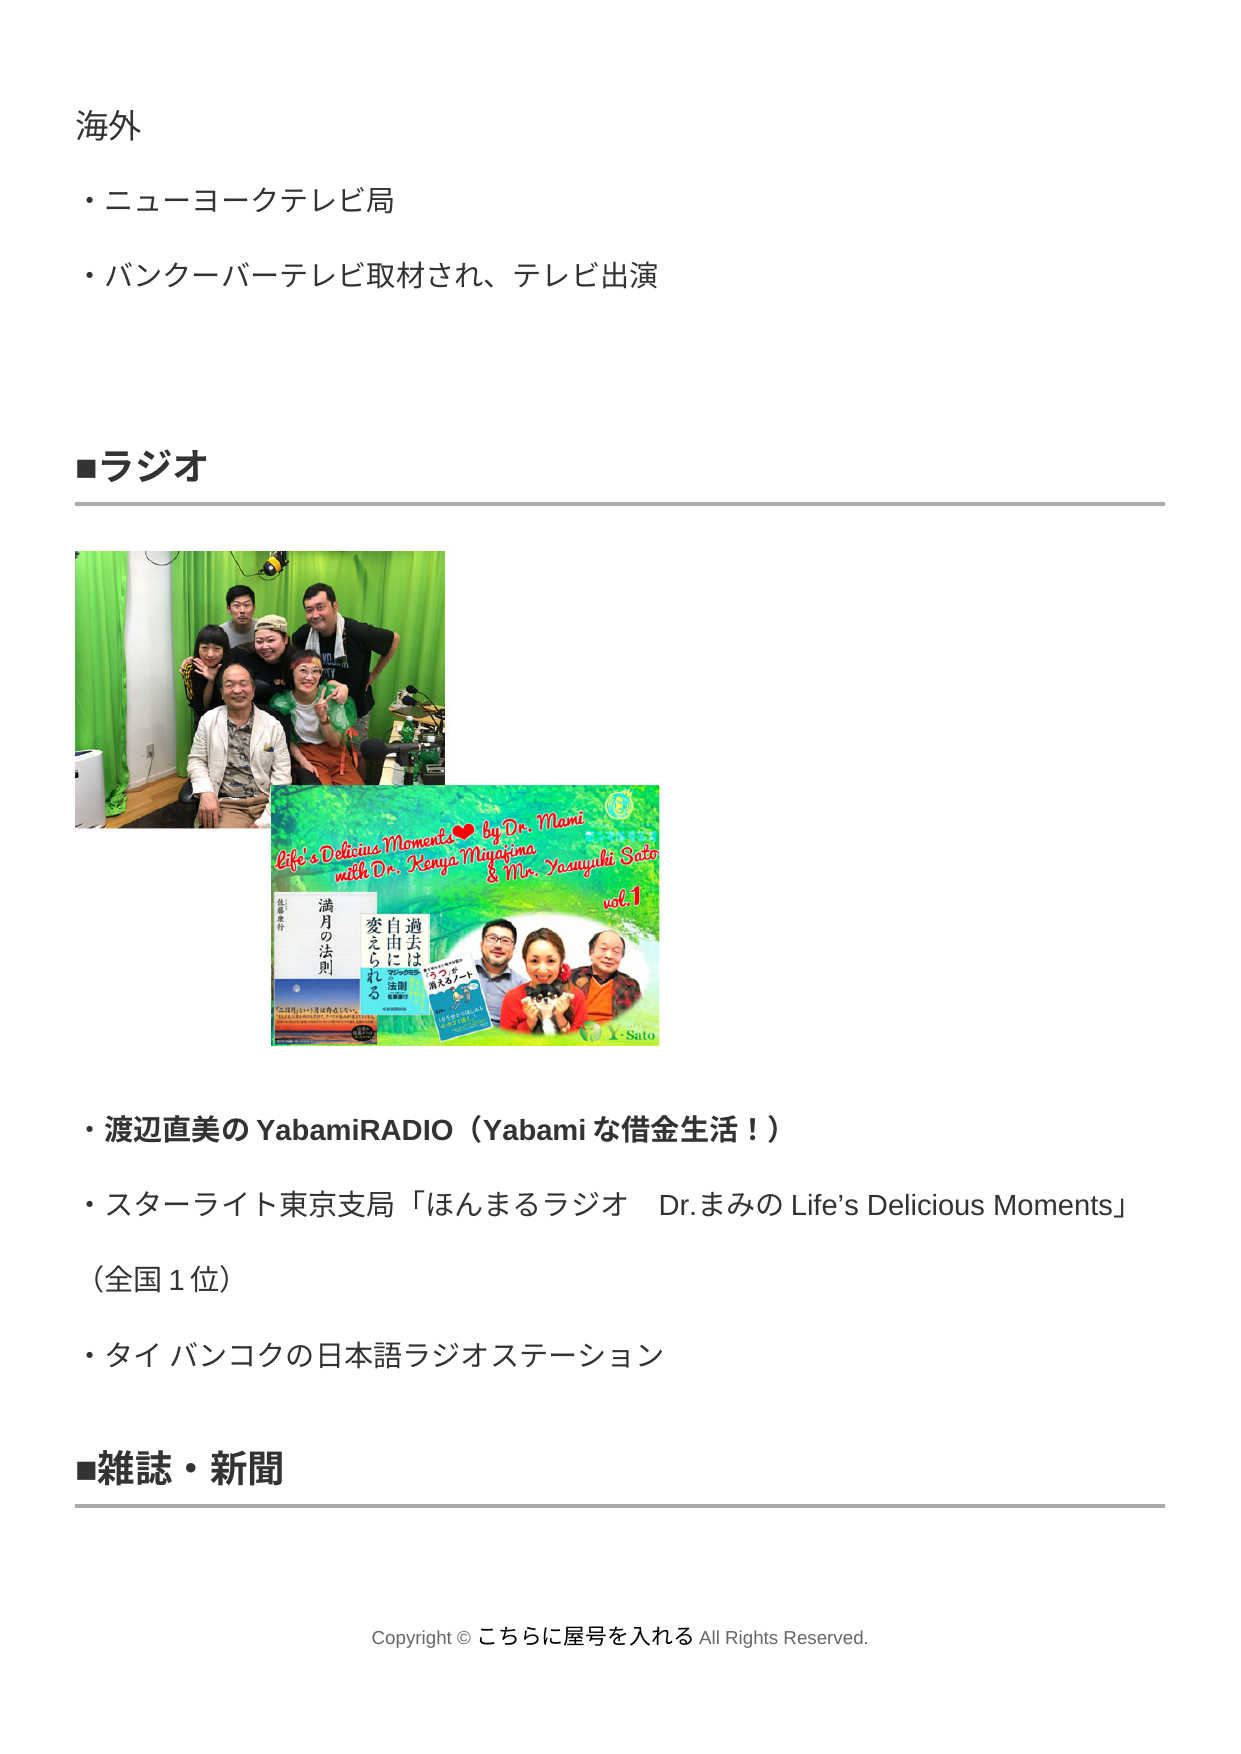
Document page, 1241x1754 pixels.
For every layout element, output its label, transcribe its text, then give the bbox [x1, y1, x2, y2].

text ■ラジオ [75, 427, 1165, 502]
text 海外 ・ニューヨークテレビ局 ・バンクーバーテレビ取材され、テレビ出演 [75, 86, 1165, 311]
text ■雑誌・新聞 [75, 1429, 1165, 1504]
picture [75, 551, 660, 1046]
text ・渡辺直美のYabamiRADIO（Yabamiな借金生活！） ・スターライト東京支局「ほんまるラジオ Dr.まみのLife’s Delicious Moments」（全国1位） ・タイ バンコクの日本語ラジオステーション [75, 1090, 1165, 1390]
